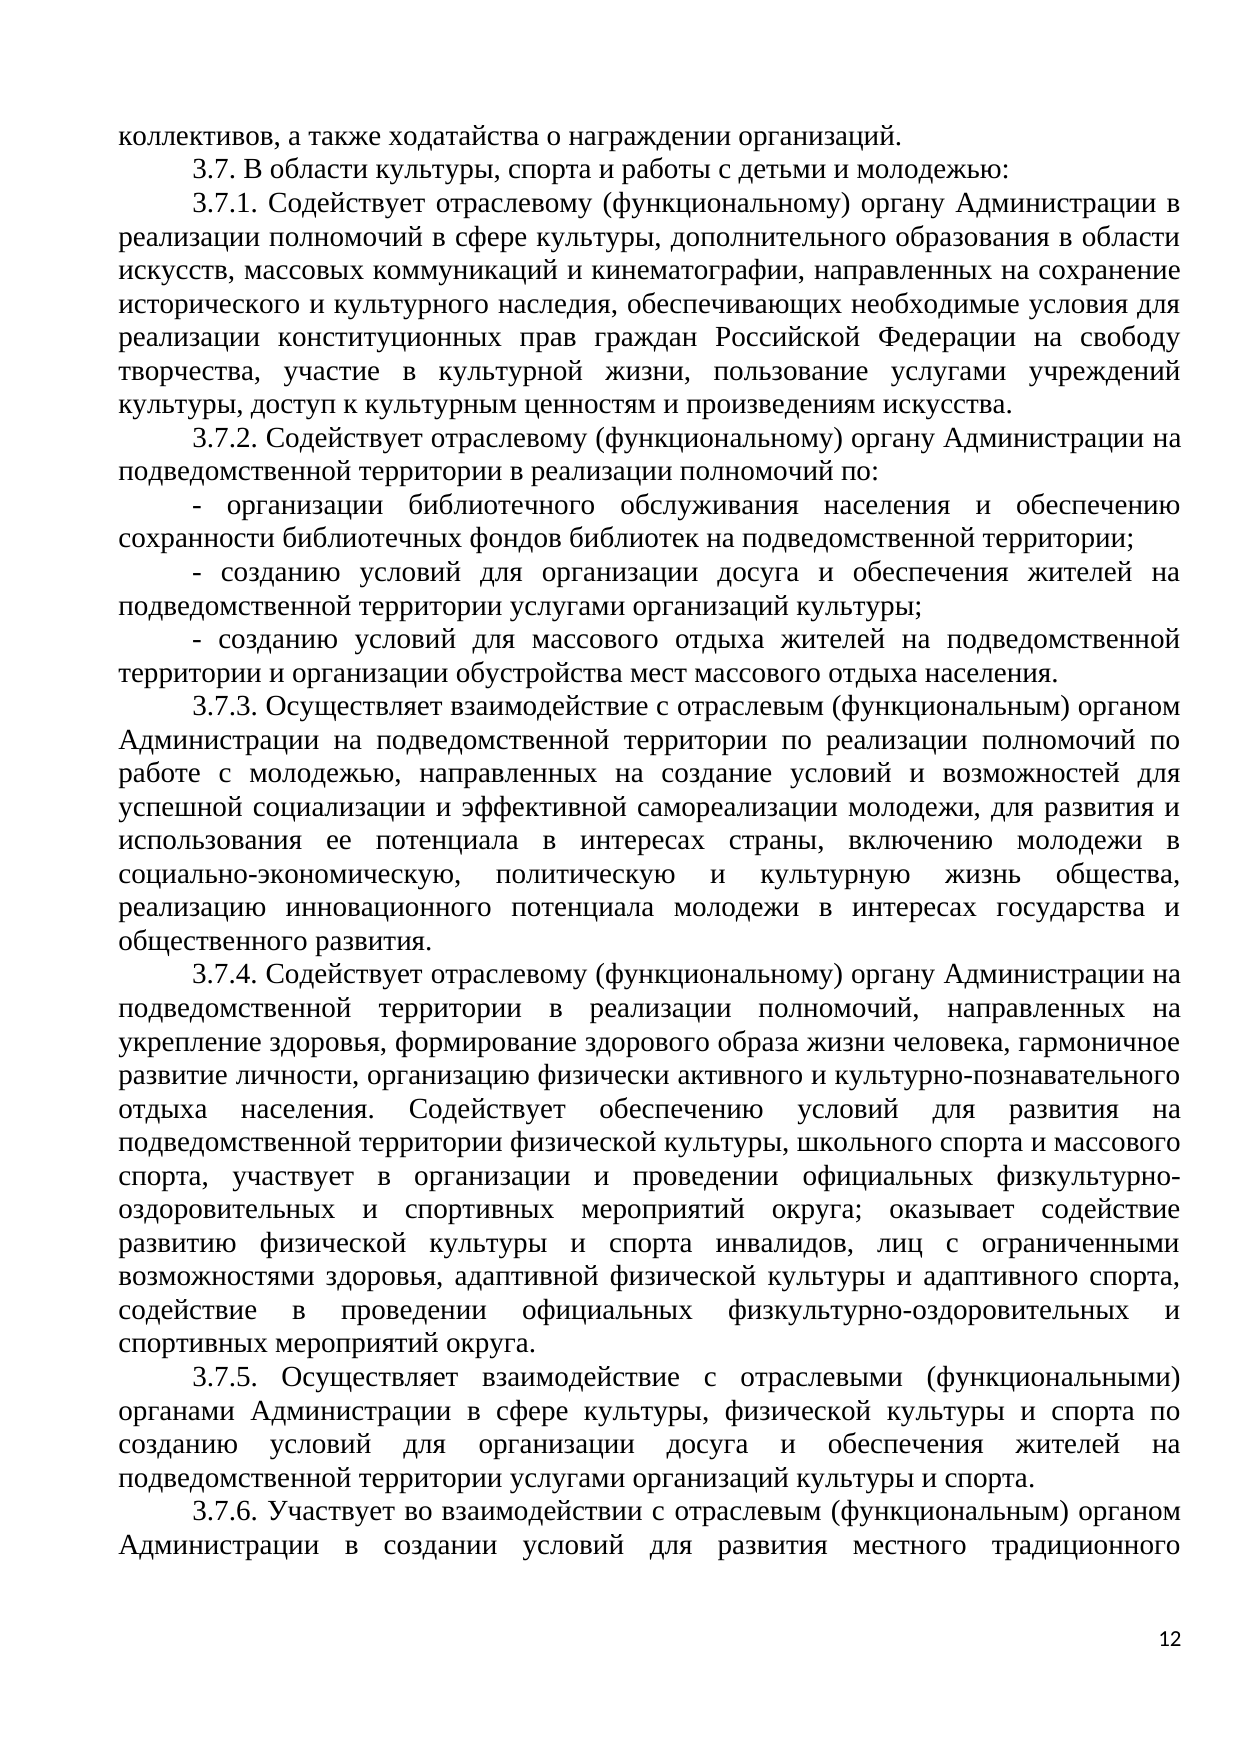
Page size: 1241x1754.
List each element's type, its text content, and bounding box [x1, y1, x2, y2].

text - созданию условий для организации досуга и обеспечения жителей на подведомственной территории услугами организаций культуры; [118, 554, 1181, 621]
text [118, 118, 1179, 152]
text 3.7.2. Содействует отраслевому (функциональному) органу Администрации на подведомственной территории в реализации полномочий по: [118, 420, 1181, 487]
text 3.7.5. Осуществляет взаимодействие с отраслевыми (функциональными) органами Администрации в сфере культуры, физической культуры и спорта по созданию условий для организации досуга и обеспечения жителей на подведомственной территории услугами организаций культуры и спорта. [118, 1359, 1181, 1493]
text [118, 1493, 1181, 1560]
text 3.7. В области культуры, спорта и работы с детьми и молодежью: [118, 152, 1181, 185]
text 3.7.1. Содействует отраслевому (функциональному) органу Администрации в реализации полномочий в сфере культуры, дополнительного образования в области искусств, массовых коммуникаций и кинематографии, направленных на сохранение исторического и культурного наследия, обеспечивающих необходимые условия для реализации конституционных прав граждан Российской Федерации на свободу творчества, участие в культурной жизни, пользование услугами учреждений культуры, доступ к культурным ценностям и произведениям искусства. [118, 185, 1181, 420]
text 3.7.4. Содействует отраслевому (функциональному) органу Администрации на подведомственной территории в реализации полномочий, направленных на укрепление здоровья, формирование здорового образа жизни человека, гармоничное развитие личности, организацию физически активного и культурно-познавательного отдыха населения. Содействует обеспечению условий для развития на подведомственной территории физической культуры, школьного спорта и массового спорта, участвует в организации и проведении официальных физкультурно-оздоровительных и спортивных мероприятий округа; оказывает содействие развитию физической культуры и спорта инвалидов, лиц с ограниченными возможностями здоровья, адаптивной физической культуры и адаптивного спорта, содействие в проведении официальных физкультурно-оздоровительных и спортивных мероприятий округа. [118, 957, 1181, 1359]
text 3.7.3. Осуществляет взаимодействие с отраслевым (функциональным) органом Администрации на подведомственной территории по реализации полномочий по работе с молодежью, направленных на создание условий и возможностей для успешной социализации и эффективной самореализации молодежи, для развития и использования ее потенциала в интересах страны, включению молодежи в социально-экономическую, политическую и культурную жизнь общества, реализацию инновационного потенциала молодежи в интересах государства и общественного развития. [118, 688, 1181, 957]
text - организации библиотечного обслуживания населения и обеспечению сохранности библиотечных фондов библиотек на подведомственной территории; [118, 487, 1181, 554]
text - созданию условий для массового отдыха жителей на подведомственной территории и организации обустройства мест массового отдыха населения. [118, 621, 1181, 688]
